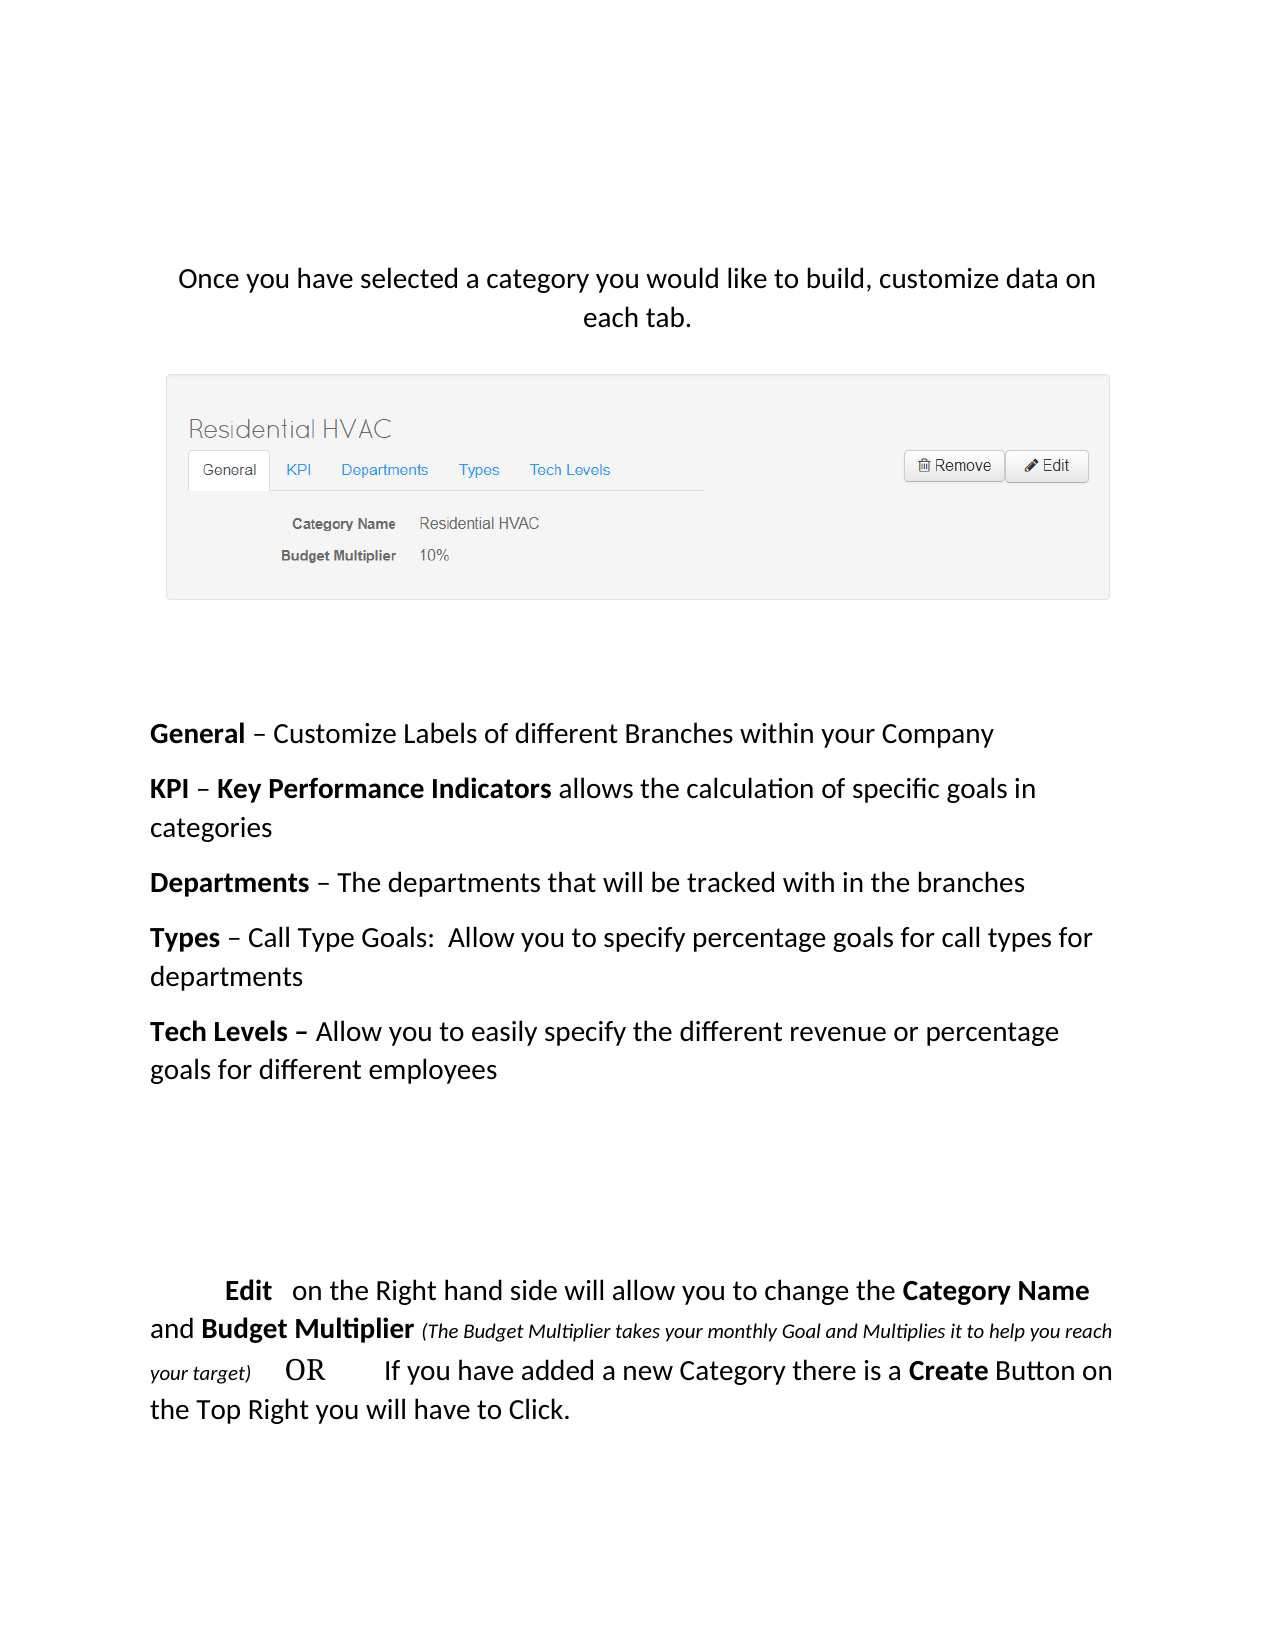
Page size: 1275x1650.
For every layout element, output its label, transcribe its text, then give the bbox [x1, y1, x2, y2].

text Once you have selected a category you would like to build, customize data on each tab. [150, 260, 1125, 334]
text Edit on the Right hand side will allow you to change the Category Name and Budget Multiplier (The Budget Multiplier takes your monthly Goal and Multiplies it to help you reach your target) OR If you have added a new Category there is a Create Button on the Top Right you will have to Click. [150, 1272, 1125, 1427]
picture [150, 353, 1125, 620]
text Types – Call Type Goals: Allow you to specify percentage goals for call types for departments [150, 919, 1125, 993]
text Departments – The departments that will be tracked with in the branches [150, 864, 1125, 900]
text Tech Levels – Allow you to easily specify the different revenue or percentage goals for different employees [150, 1013, 1125, 1087]
text General – Customize Labels of different Branches within your Company [150, 716, 1125, 751]
text KPI – Key Performance Indicators allows the calculation of specific goals in categories [150, 771, 1125, 845]
